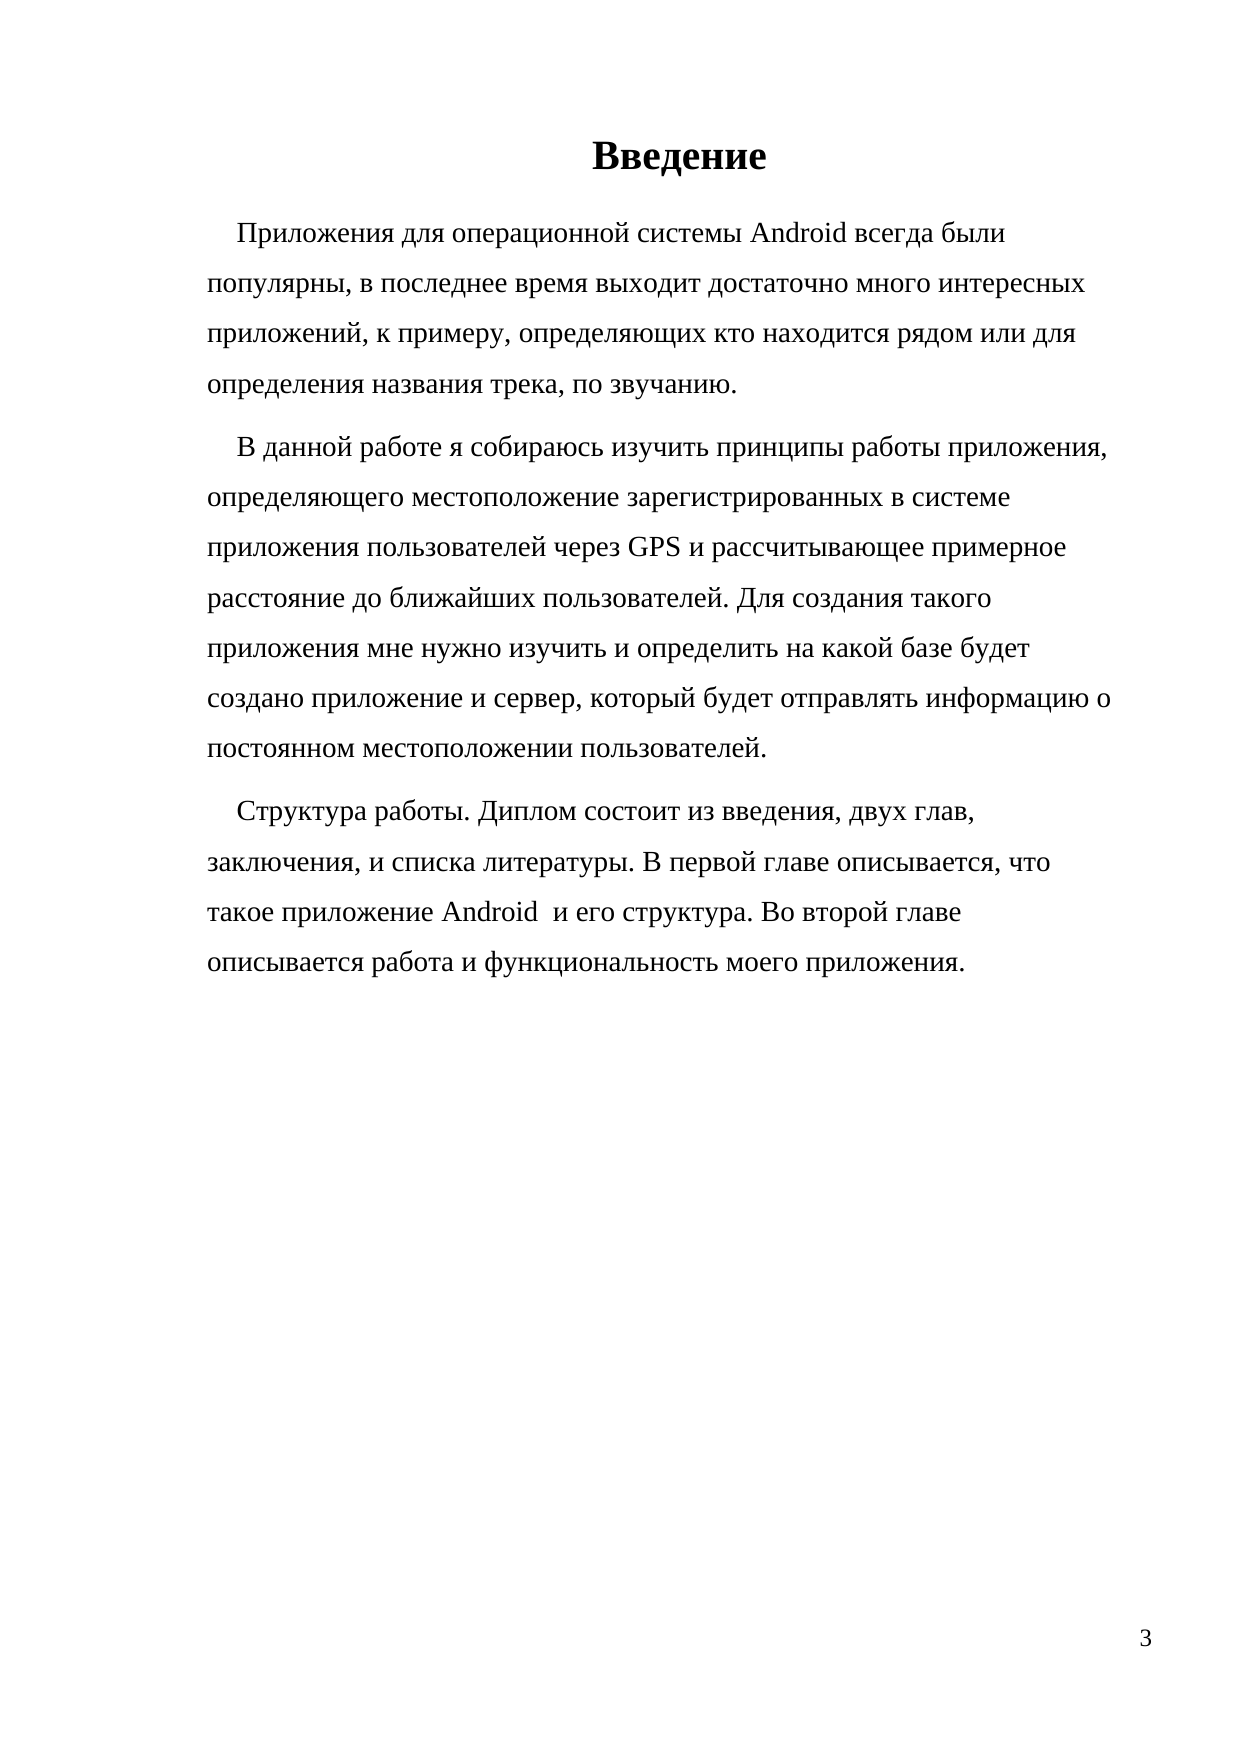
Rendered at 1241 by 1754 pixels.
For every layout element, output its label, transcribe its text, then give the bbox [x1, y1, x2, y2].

text Введение [207, 131, 1122, 178]
text В данной работе я собираюсь изучить принципы работы приложения, определяющего местоположение зарегистрированных в системе приложения пользователей через GPS и рассчитывающее примерное расстояние до ближайших пользователей. Для создания такого приложения мне нужно изучить и определить на какой базе будет создано приложение и сервер, который будет отправлять информацию о постоянном местоположении пользователей. [207, 429, 1122, 764]
text Структура работы. Диплом состоит из введения, двух глав, заключения, и списка литературы. В первой главе описывается, что такое приложение Android и его структура. Во второй главе описывается работа и функциональность моего приложения. [207, 793, 1122, 978]
text Приложения для операционной системы Android всегда были популярны, в последнее время выходит достаточно много интересных приложений, к примеру, определяющих кто находится рядом или для определения названия трека, по звучанию. [207, 215, 1122, 399]
